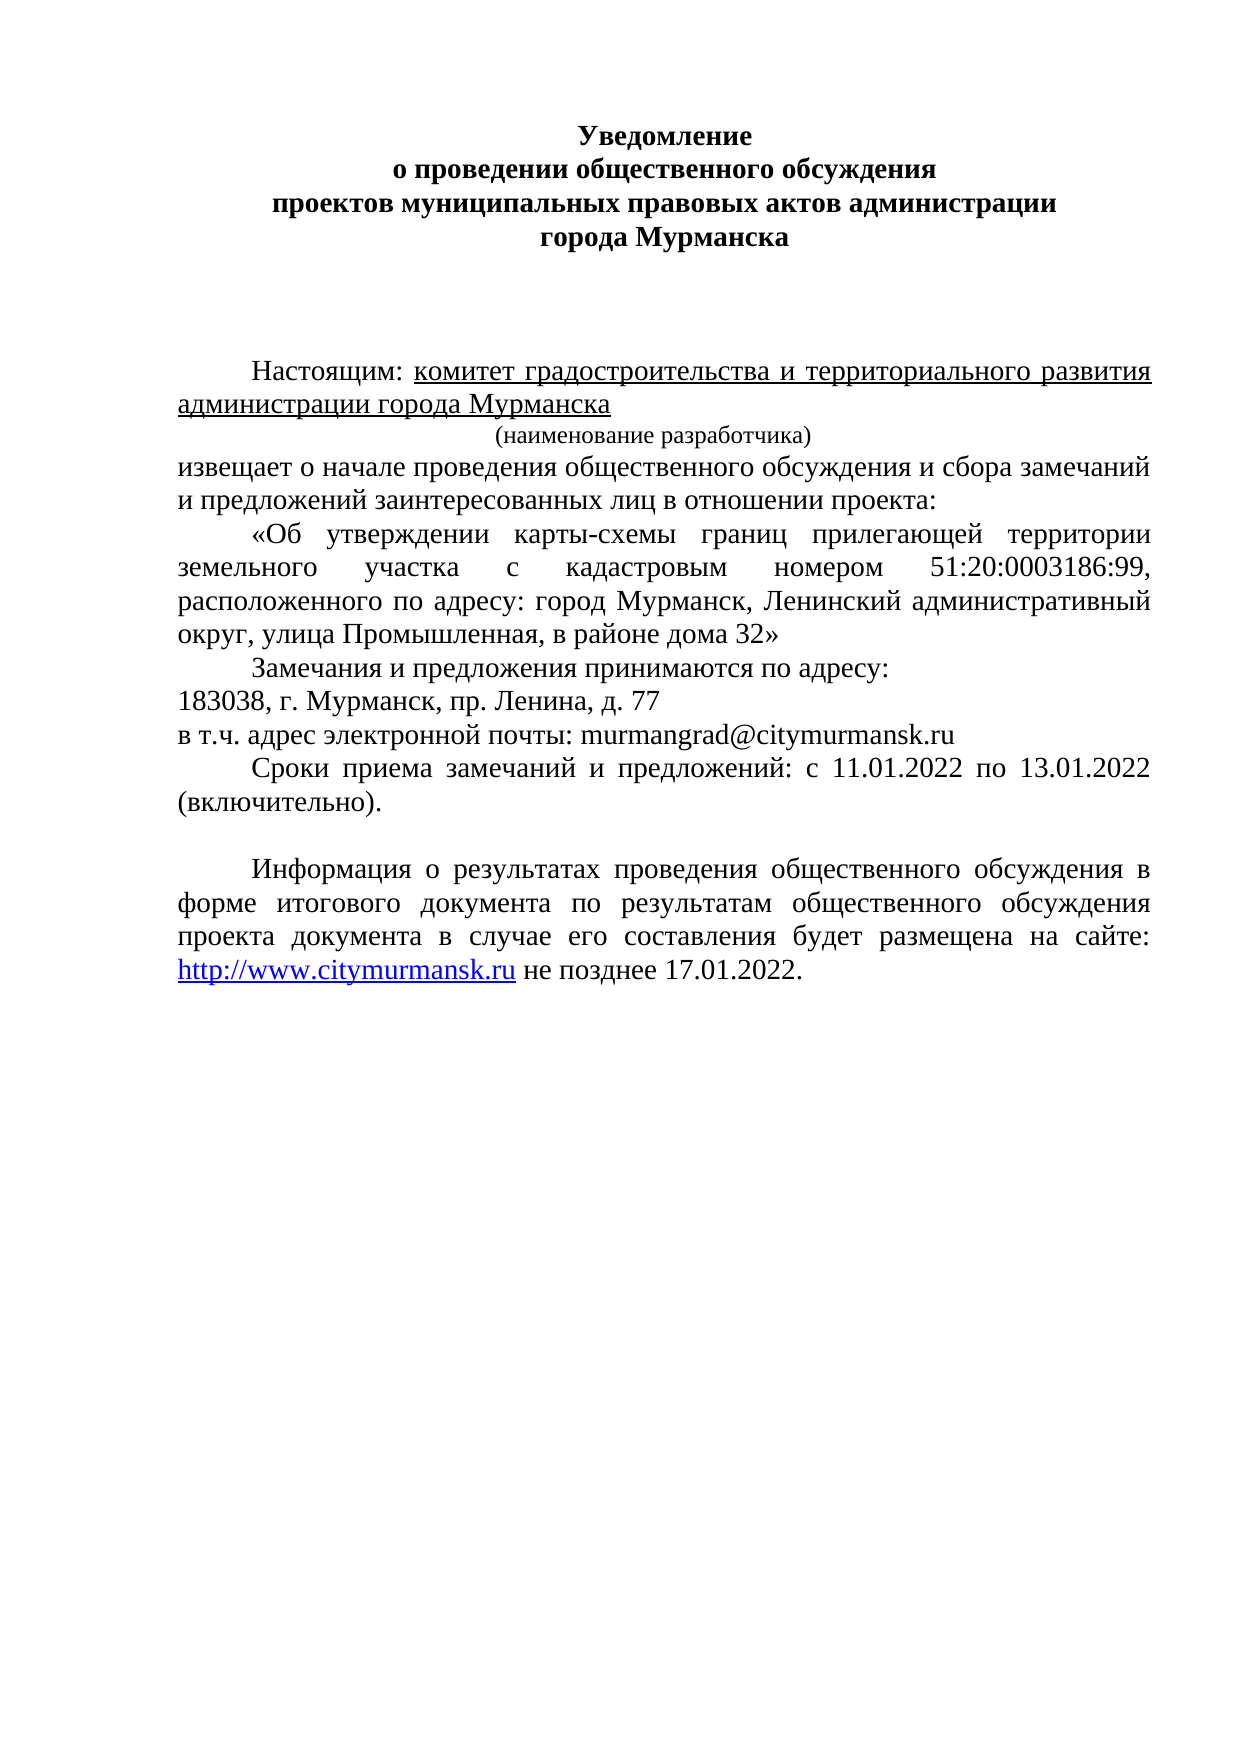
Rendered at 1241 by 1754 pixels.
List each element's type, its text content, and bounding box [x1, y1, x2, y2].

text « [177, 516, 1152, 650]
text 183038, г. Мурманск, пр. Ленина, д. 77 [177, 683, 1152, 717]
text Информация о результатах проведения общественного обсуждения в форме итогового документа по результатам общественного обсуждения проекта документа в случае его составления будет размещена на сайте: http://www.citymurmansk.ru не позднее 17.01.2022. [177, 851, 1152, 985]
title города Мурманска [177, 219, 1152, 252]
text (наименование разработчика) [177, 420, 1152, 449]
text в т.ч. адрес электронной почты: murmangrad@citymurmansk.ru [177, 717, 1152, 751]
title проектов муниципальных правовых актов администрации [177, 185, 1152, 219]
title о проведении общественного обсуждения [177, 152, 1152, 185]
title Уведомление [177, 118, 1152, 152]
text извещает о начале проведения общественного обсуждения и сбора замечаний и предложений заинтересованных лиц в отношении проекта: [177, 449, 1152, 516]
text Замечания и предложения принимаются по адресу: [177, 650, 1152, 683]
text Настоящим: комитет градостроительства и территориального развития администрации города Мурманска [177, 353, 1152, 420]
text Сроки приема замечаний и предложений: с 11.01.2022 по 13.01.2022 (включительно). [177, 751, 1152, 818]
